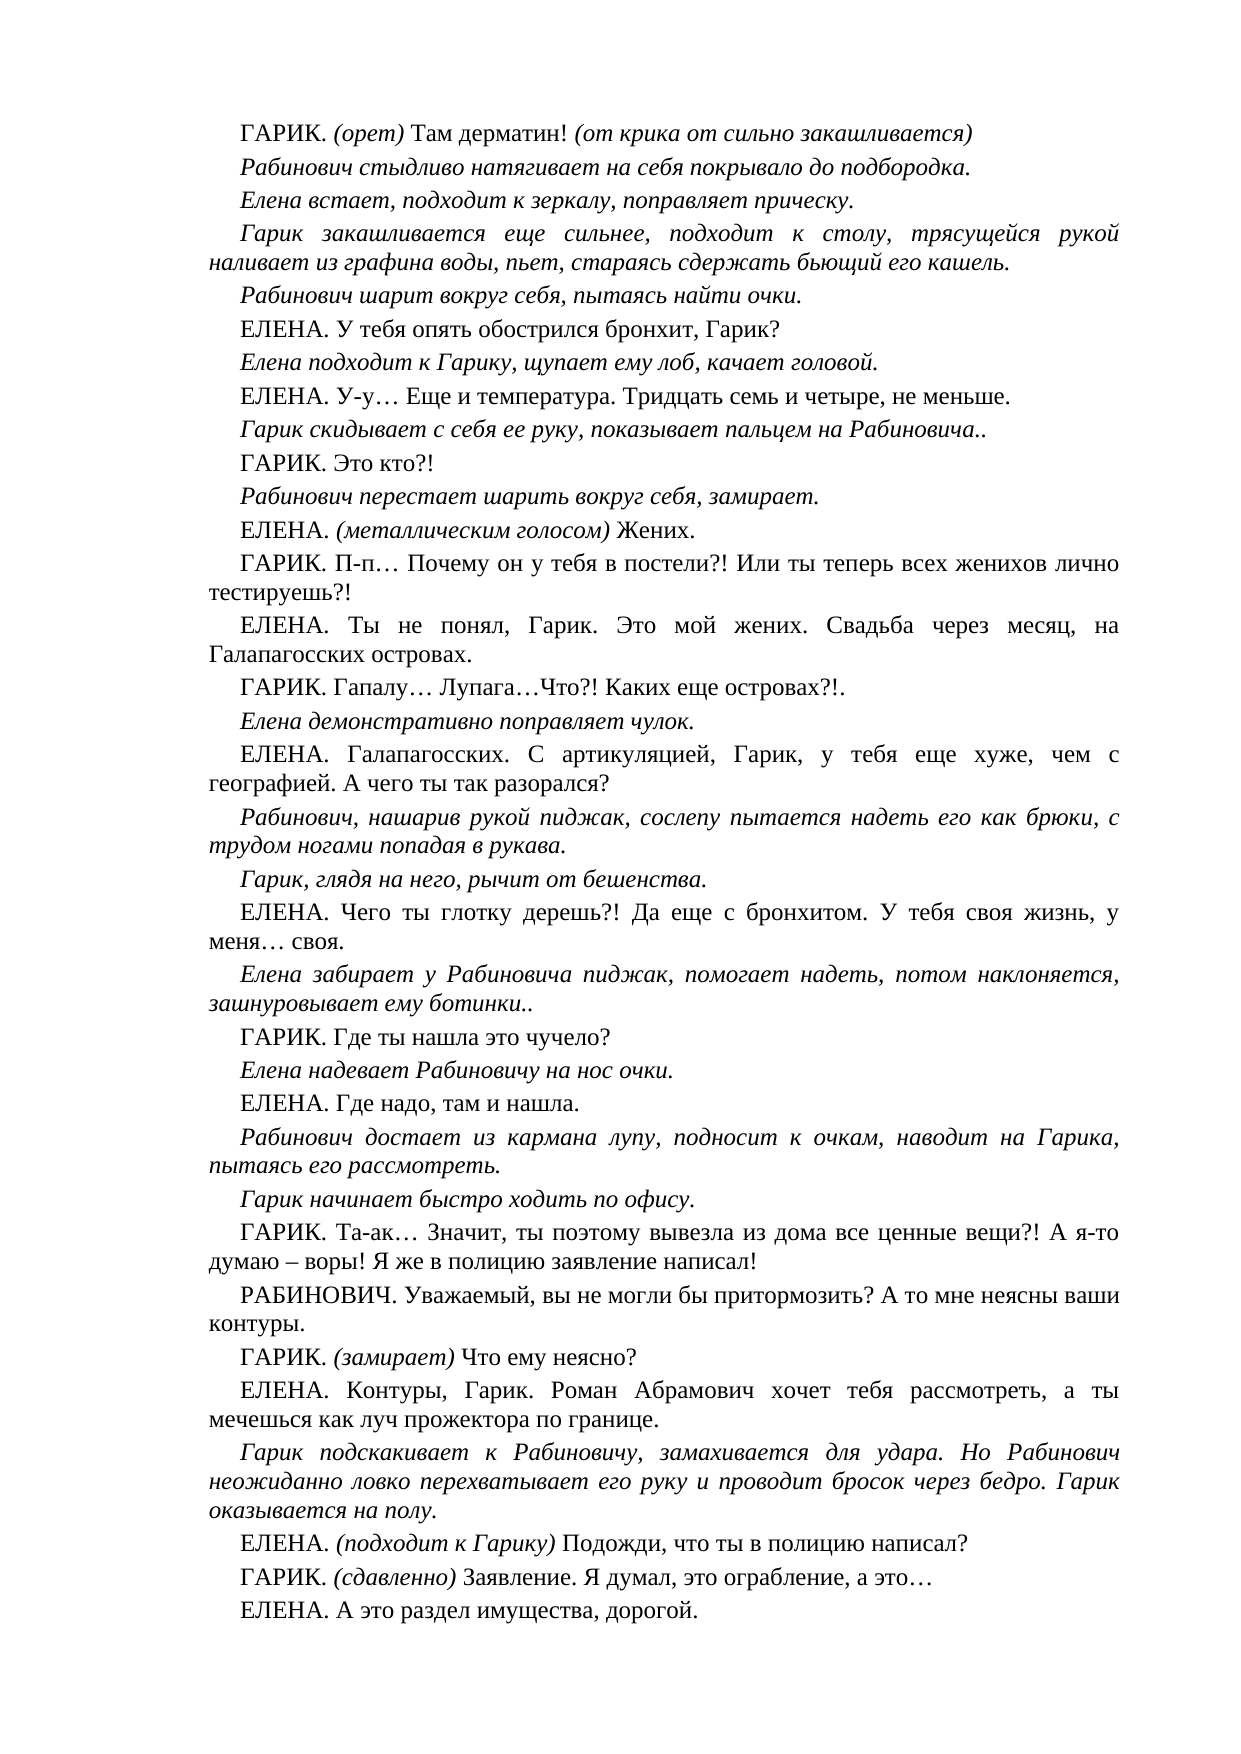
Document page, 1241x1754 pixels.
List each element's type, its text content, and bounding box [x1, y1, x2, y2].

text РАБИНОВИЧ. Уважаемый, вы не могли бы притормозить? А то мне неясны ваши контуры. [208, 1280, 1120, 1337]
text ЕЛЕНА. Ты не понял, Гарик. Это мой жених. Свадьба через месяц, на Галапагосских островах. [208, 610, 1120, 668]
text ГАРИК. П-п… Почему он у тебя в постели?! Или ты теперь всех женихов лично тестируешь?! [208, 548, 1120, 606]
text ЕЛЕНА. (металлическим голосом) Жених. [208, 515, 1120, 543]
text Гарик подскакивает к Рабиновичу, замахивается для удара. Но Рабинович неожиданно ловко перехватывает его руку и проводит бросок через бедро. Гарик оказывается на полу. [208, 1437, 1120, 1524]
text Гарик скидывает с себя ее руку, показывает пальцем на Рабиновича.. [208, 414, 1120, 443]
text ЕЛЕНА. Чего ты глотку дерешь?! Да еще с бронхитом. У тебя своя жизнь, у меня… своя. [208, 897, 1120, 955]
text ЕЛЕНА. Где надо, там и нашла. [208, 1088, 1120, 1117]
text Гарик начинает быстро ходить по офису. [208, 1184, 1120, 1213]
text Елена надевает Рабиновичу на нос очки. [208, 1055, 1120, 1084]
text Гарик, глядя на него, рычит от бешенства. [208, 864, 1120, 892]
text ГАРИК. Где ты нашла это чучело? [208, 1022, 1120, 1050]
text Гарик закашливается еще сильнее, подходит к столу, трясущейся рукой наливает из графина воды, пьет, стараясь сдержать бьющий его кашель. [208, 218, 1120, 276]
text ГАРИК. (сдавленно) Заявление. Я думал, это ограбление, а это… [208, 1562, 1120, 1591]
text ГАРИК. Та-ак… Значит, ты поэтому вывезла из дома все ценные вещи?! А я-то думаю – воры! Я же в полицию заявление написал! [208, 1217, 1120, 1275]
text Елена забирает у Рабиновича пиджак, помогает надеть, потом наклоняется, зашнуровывает ему ботинки.. [208, 959, 1120, 1017]
text ЕЛЕНА. Галапагосских. С артикуляцией, Гарик, у тебя еще хуже, чем с географией. А чего ты так разорался? [208, 739, 1120, 797]
text ГАРИК. Это кто?! [208, 448, 1120, 477]
text Рабинович достает из кармана лупу, подносит к очкам, наводит на Гарика, пытаясь его рассмотреть. [208, 1122, 1120, 1179]
text ЕЛЕНА. У тебя опять обострился бронхит, Гарик? [208, 314, 1120, 343]
text Елена встает, подходит к зеркалу, поправляет прическу. [208, 185, 1120, 214]
text ЕЛЕНА. У-у… Еще и температура. Тридцать семь и четыре, не меньше. [208, 381, 1120, 410]
text ЕЛЕНА. А это раздел имущества, дорогой. [208, 1595, 1120, 1624]
text ГАРИК. (орет) Там дерматин! (от крика от сильно закашливается) [208, 118, 1120, 147]
text Рабинович стыдливо натягивает на себя покрывало до подбородка. [208, 152, 1120, 180]
text Елена подходит к Гарику, щупает ему лоб, качает головой. [208, 347, 1120, 376]
text ЕЛЕНА. Контуры, Гарик. Роман Абрамович хочет тебя рассмотреть, а ты мечешься как луч прожектора по границе. [208, 1375, 1120, 1433]
text ГАРИК. Гапалу… Лупага…Что?! Каких еще островах?!. [208, 672, 1120, 701]
text Рабинович перестает шарить вокруг себя, замирает. [208, 481, 1120, 510]
text Елена демонстративно поправляет чулок. [208, 706, 1120, 735]
text ГАРИК. (замирает) Что ему неясно? [208, 1342, 1120, 1371]
text ЕЛЕНА. (подходит к Гарику) Подожди, что ты в полицию написал? [208, 1528, 1120, 1557]
text Рабинович, нашарив рукой пиджак, сослепу пытается надеть его как брюки, с трудом ногами попадая в рукава. [208, 802, 1120, 859]
text Рабинович шарит вокруг себя, пытаясь найти очки. [208, 281, 1120, 309]
